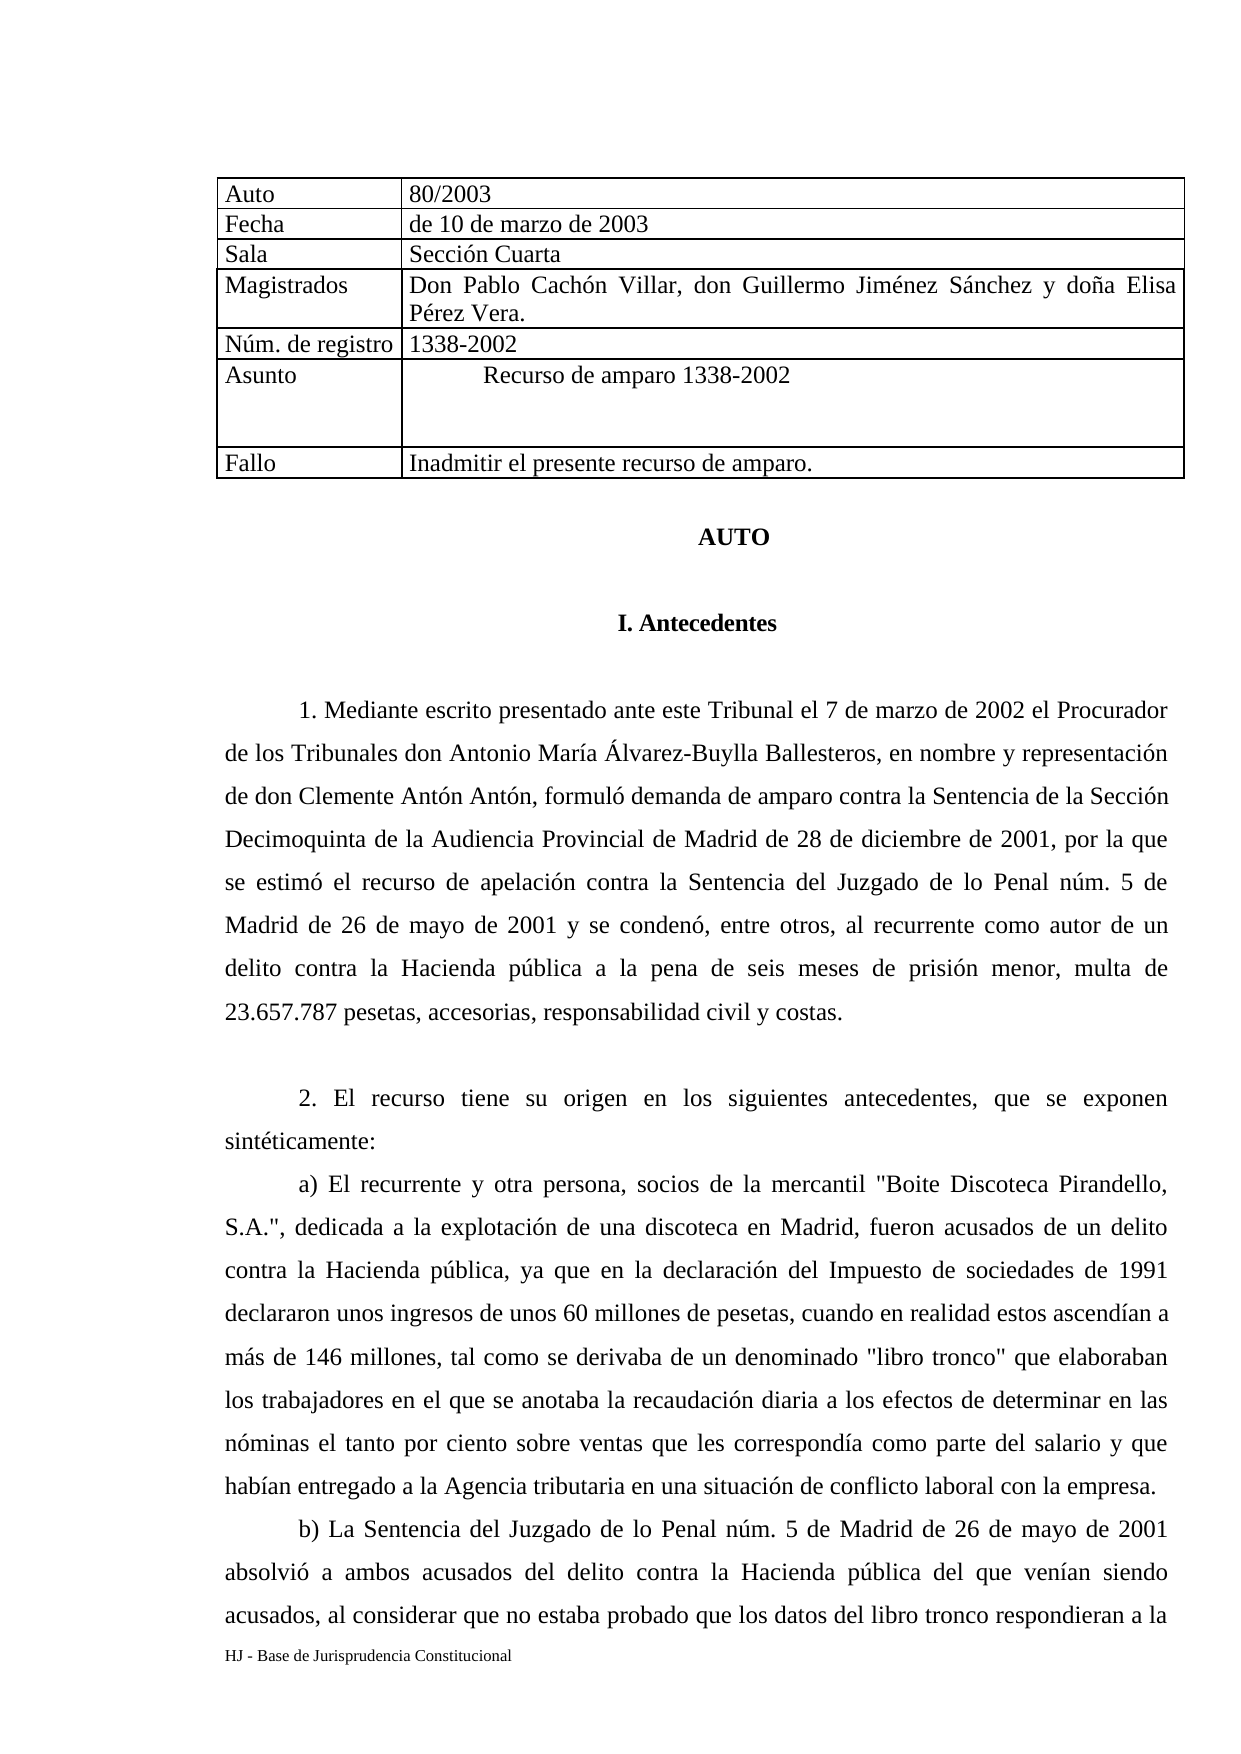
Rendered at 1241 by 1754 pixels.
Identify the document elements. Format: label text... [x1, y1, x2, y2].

table_cell Recurso de amparo 1338-2002 [403, 360, 1183, 446]
text 1. Mediante escrito presentado ante este Tribunal el 7 de marzo de 2002 el Procurador de los Tribunales don Antonio María Álvarez-Buylla Ballesteros, en nombre y representación de don Clemente Antón Antón, formuló demanda de amparo contra la Sentencia de la Sección Decimoquinta de la Audiencia Provincial de Madrid de 28 de diciembre de 2001, por la que se estimó el recurso de apelación contra la Sentencia del Juzgado de lo Penal núm. 5 de Madrid de 26 de mayo de 2001 y se condenó, entre otros, al recurrente como autor de un delito contra la Hacienda pública a la pena de seis meses de prisión menor, multa de 23.657.787 pesetas, accesorias, responsabilidad civil y costas. [224, 695, 1169, 1025]
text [224, 1514, 1169, 1629]
table_cell Fecha [218, 209, 401, 238]
text 2. El recurso tiene su origen en los siguientes antecedentes, que se exponen sintéticamente: [224, 1083, 1169, 1155]
table_cell de 10 de marzo de 2003 [402, 209, 1184, 238]
text I. Antecedentes [224, 608, 1169, 637]
table_cell Inadmitir el presente recurso de amparo. [403, 448, 1183, 477]
text a) El recurrente y otra persona, socios de la mercantil "Boite Discoteca Pirandello, S.A.", dedicada a la explotación de una discoteca en Madrid, fueron acusados de un delito contra la Hacienda pública, ya que en la declaración del Impuesto de sociedades de 1991 declararon unos ingresos de unos 60 millones de pesetas, cuando en realidad estos ascendían a más de 146 millones, tal como se derivaba de un denominado "libro tronco" que elaboraban los trabajadores en el que se anotaba la recaudación diaria a los efectos de determinar en las nóminas el tanto por ciento sobre ventas que les correspondía como parte del salario y que habían entregado a la Agencia tributaria en una situación de conflicto laboral con la empresa. [224, 1169, 1169, 1500]
table_cell 1338-2002 [403, 329, 1183, 358]
table_cell Fallo [218, 448, 401, 477]
table_header 80/2003 [402, 179, 1184, 207]
table_header Auto [218, 179, 401, 207]
text AUTO [224, 522, 1169, 551]
table_cell Don Pablo Cachón Villar, don Guillermo Jiménez Sánchez y doña Elisa Pérez Vera. [403, 270, 1183, 327]
table_cell Magistrados [218, 270, 401, 327]
table_cell Sección Cuarta [402, 240, 1184, 268]
table_cell Sala [218, 240, 401, 268]
table_cell Núm. de registro [218, 329, 401, 358]
table_cell Asunto [218, 360, 401, 446]
